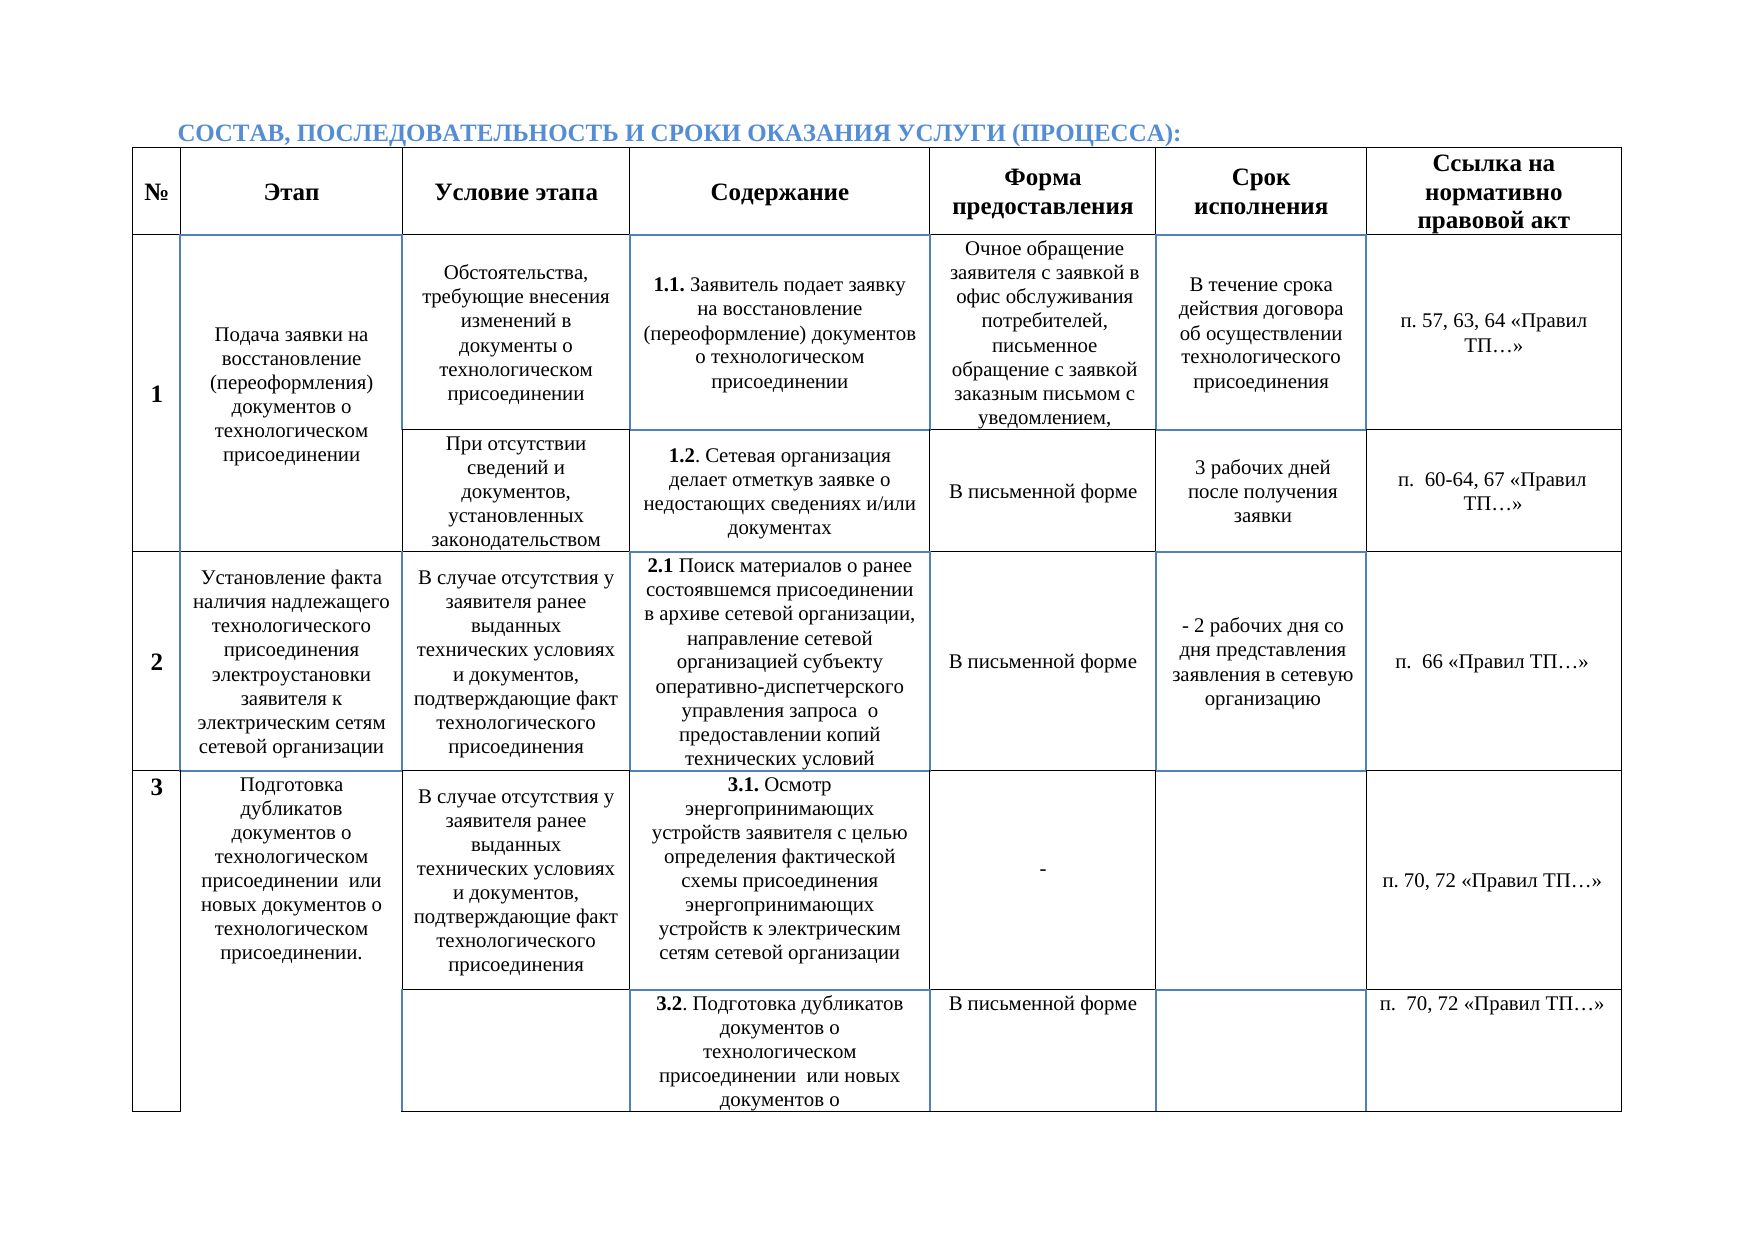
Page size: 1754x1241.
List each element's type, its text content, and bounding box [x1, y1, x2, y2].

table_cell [931, 990, 1155, 1111]
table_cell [631, 991, 929, 1111]
table_cell п. 60-64, 67 «Правил ТП…» [1367, 430, 1621, 551]
table_cell 3.1. Осмотр энергопринимающих устройств заявителя с целью определения фактической схемы присоединения энергопринимающих устройств к электрическим сетям сетевой организации [630, 772, 929, 988]
table_header Ссылка на нормативно правовой акт [1367, 148, 1621, 234]
table_cell 1.1. Заявитель подает заявку на восстановление (переоформление) документов о технологическом присоединении [631, 236, 929, 429]
table_cell п. 70, 72 «Правил ТП…» [1367, 990, 1621, 1111]
table_cell В письменной форме [931, 552, 1155, 770]
table_cell В случае отсутствия у заявителя ранее выданных технических условиях и документов, подтверждающие факт технологического присоединения [403, 552, 629, 770]
table_header Форма предоставления [930, 148, 1155, 234]
table_cell 1 [133, 235, 179, 551]
table_cell 2 [133, 552, 179, 770]
table_cell В течение срока действия договора об осуществлении технологического присоединения [1157, 236, 1365, 429]
table_cell Установление факта наличия надлежащего технологического присоединения электроустановки заявителя к электрическим сетям сетевой организации [181, 552, 401, 770]
table_cell п. 66 «Правил ТП…» [1367, 552, 1621, 770]
table_cell [1156, 772, 1366, 988]
table_header Срок исполнения [1156, 148, 1366, 234]
table_cell 3 рабочих дней после получения заявки [1156, 431, 1366, 551]
table_header № [133, 148, 180, 234]
table_cell [1157, 991, 1365, 1111]
table_cell Очное обращение заявителя с заявкой в офис обслуживания потребителей, письменное обращение с заявкой заказным письмом с уведомлением, [931, 235, 1155, 429]
table_cell 1.2. Сетевая организация делает отметкув заявке о недостающих сведениях и/или документах [630, 431, 929, 551]
table_header Содержание [630, 148, 929, 234]
table_cell п. 57, 63, 64 «Правил ТП…» [1367, 235, 1621, 429]
table_cell - 2 рабочих дня со дня представления заявления в сетевую организацию [1157, 553, 1365, 770]
text СОСТАВ, ПОСЛЕДОВАТЕЛЬНОСТЬ И СРОКИ ОКАЗАНИЯ УСЛУГИ (ПРОЦЕССА): [177, 118, 1665, 147]
table_cell Подача заявки на восстановление (переоформления) документов о технологическом присоединении [181, 236, 402, 551]
table_header Условие этапа [403, 148, 629, 234]
table_cell При отсутствии сведений и документов, установленных законодательством [403, 430, 629, 551]
table_cell 3 [133, 771, 180, 1111]
table_header Этап [181, 148, 402, 234]
table_cell [403, 990, 629, 1111]
table_cell - [930, 771, 1155, 988]
table_cell В случае отсутствия у заявителя ранее выданных технических условиях и документов, подтверждающие факт технологического присоединения [403, 771, 629, 988]
table_cell В письменной форме [930, 430, 1155, 551]
table_cell п. 70, 72 «Правил ТП…» [1367, 771, 1621, 988]
table_cell 2.1 Поиск материалов о ранее состоявшемся присоединении в архиве сетевой организации, направление сетевой организацией субъекту оперативно-диспетчерского управления запроса о предоставлении копий технических условий [631, 553, 929, 770]
table_cell Подготовка дубликатов документов о технологическом присоединении или новых документов о технологическом присоединении. [181, 772, 402, 1111]
table_cell Обстоятельства, требующие внесения изменений в документы о технологическом присоединении [403, 235, 629, 429]
